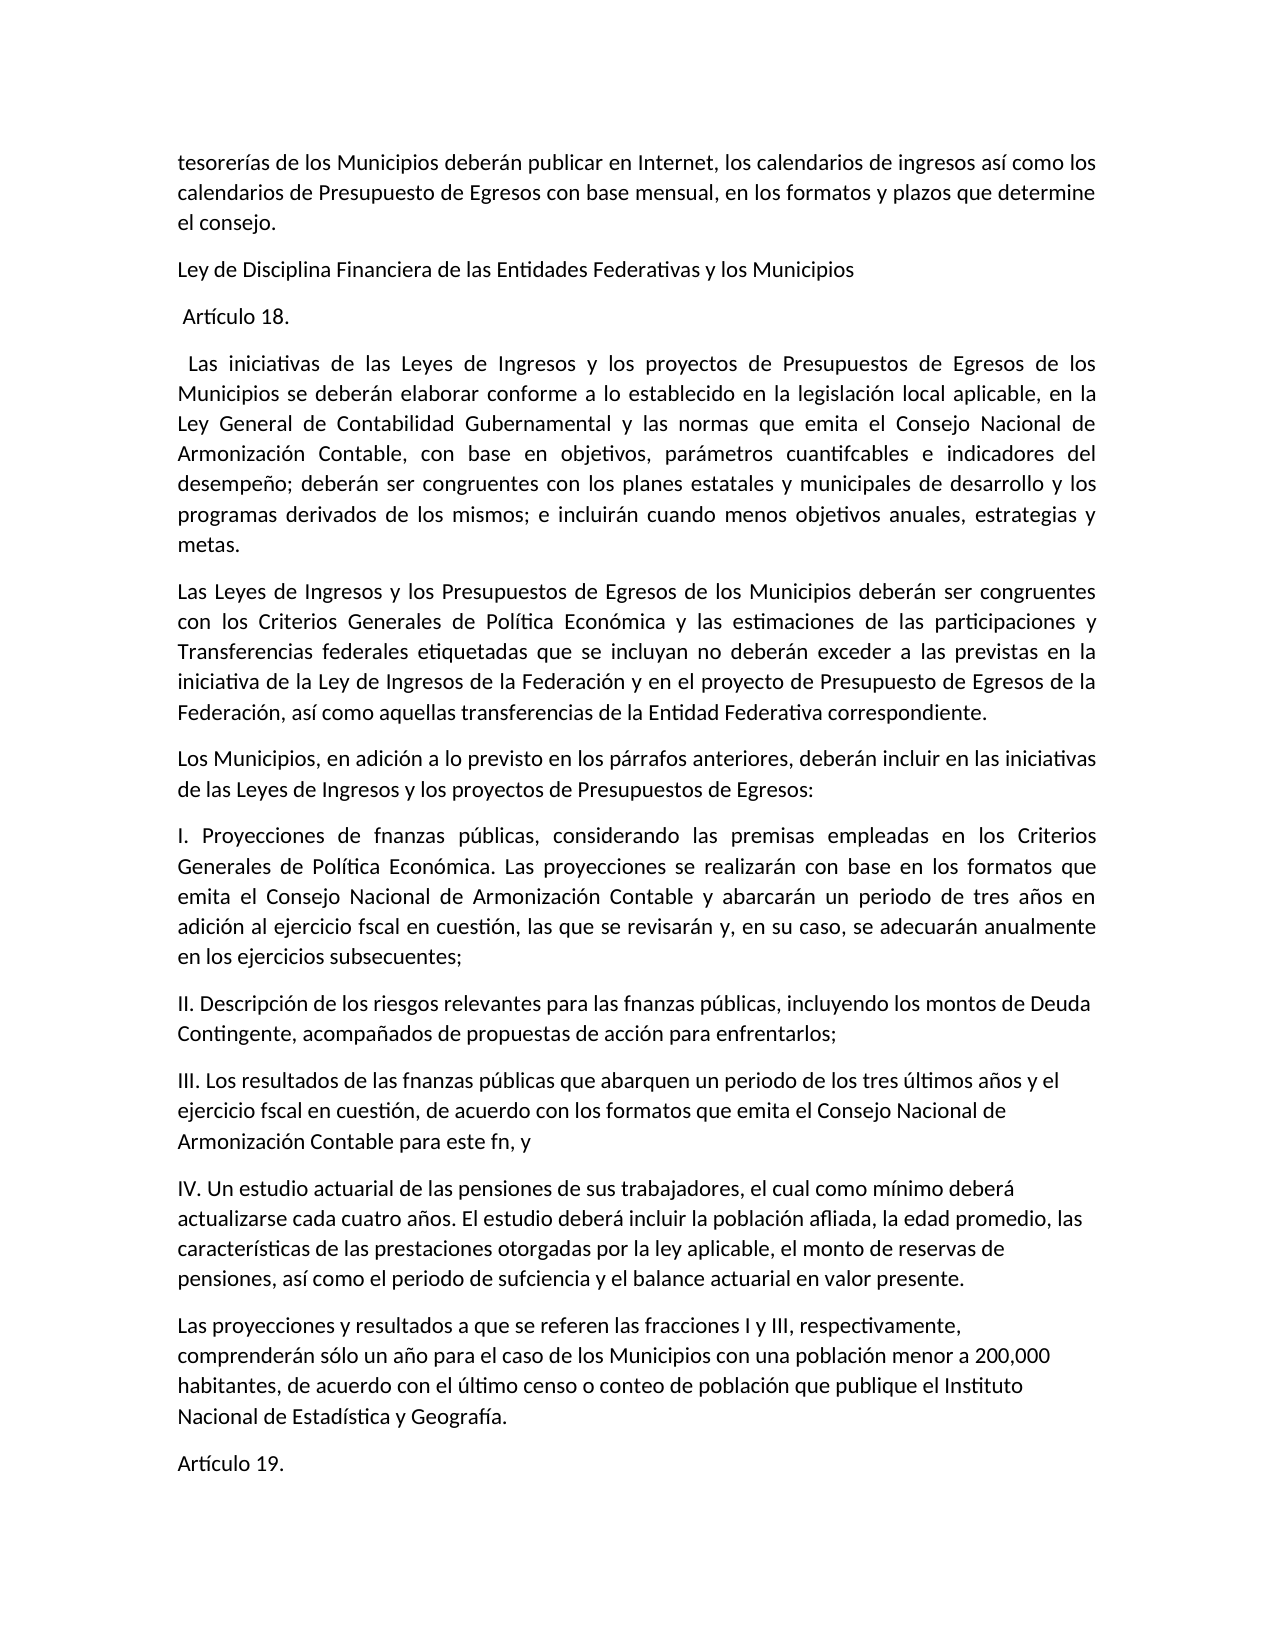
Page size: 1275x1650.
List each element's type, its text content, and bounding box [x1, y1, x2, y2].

text I. Proyecciones de fnanzas públicas, considerando las premisas empleadas en los Criterios Generales de Política Económica. Las proyecciones se realizarán con base en los formatos que emita el Consejo Nacional de Armonización Contable y abarcarán un periodo de tres años en adición al ejercicio fscal en cuestión, las que se revisarán y, en su caso, se adecuarán anualmente en los ejercicios subsecuentes; [177, 822, 1098, 970]
text IV. Un estudio actuarial de las pensiones de sus trabajadores, el cual como mínimo deberá actualizarse cada cuatro años. El estudio deberá incluir la población afliada, la edad promedio, las características de las prestaciones otorgadas por la ley aplicable, el monto de reservas de pensiones, así como el periodo de sufciencia y el balance actuarial en valor presente. [177, 1174, 1098, 1292]
text Ley de Disciplina Financiera de las Entidades Federativas y los Municipios [177, 255, 1098, 283]
text III. Los resultados de las fnanzas públicas que abarquen un periodo de los tres últimos años y el ejercicio fscal en cuestión, de acuerdo con los formatos que emita el Consejo Nacional de Armonización Contable para este fn, y [177, 1066, 1098, 1155]
text Artículo 18. [177, 302, 1098, 330]
text Las Leyes de Ingresos y los Presupuestos de Egresos de los Municipios deberán ser congruentes con los Criterios Generales de Política Económica y las estimaciones de las participaciones y Transferencias federales etiquetadas que se incluyan no deberán exceder a las previstas en la iniciativa de la Ley de Ingresos de la Federación y en el proyecto de Presupuesto de Egresos de la Federación, así como aquellas transferencias de la Entidad Federativa correspondiente. [177, 577, 1098, 726]
text Las proyecciones y resultados a que se referen las fracciones I y III, respectivamente, comprenderán sólo un año para el caso de los Municipios con una población menor a 200,000 habitantes, de acuerdo con el último censo o conteo de población que publique el Instituto Nacional de Estadística y Geografía. [177, 1311, 1098, 1430]
text Las iniciativas de las Leyes de Ingresos y los proyectos de Presupuestos de Egresos de los Municipios se deberán elaborar conforme a lo establecido en la legislación local aplicable, en la Ley General de Contabilidad Gubernamental y las normas que emita el Consejo Nacional de Armonización Contable, con base en objetivos, parámetros cuantifcables e indicadores del desempeño; deberán ser congruentes con los planes estatales y municipales de desarrollo y los programas derivados de los mismos; e incluirán cuando menos objetivos anuales, estrategias y metas. [177, 349, 1098, 558]
text II. Descripción de los riesgos relevantes para las fnanzas públicas, incluyendo los montos de Deuda Contingente, acompañados de propuestas de acción para enfrentarlos; [177, 989, 1098, 1047]
text Artículo 19. [177, 1449, 1098, 1477]
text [177, 148, 1098, 236]
text Los Municipios, en adición a lo previsto en los párrafos anteriores, deberán incluir en las iniciativas de las Leyes de Ingresos y los proyectos de Presupuestos de Egresos: [177, 744, 1098, 803]
